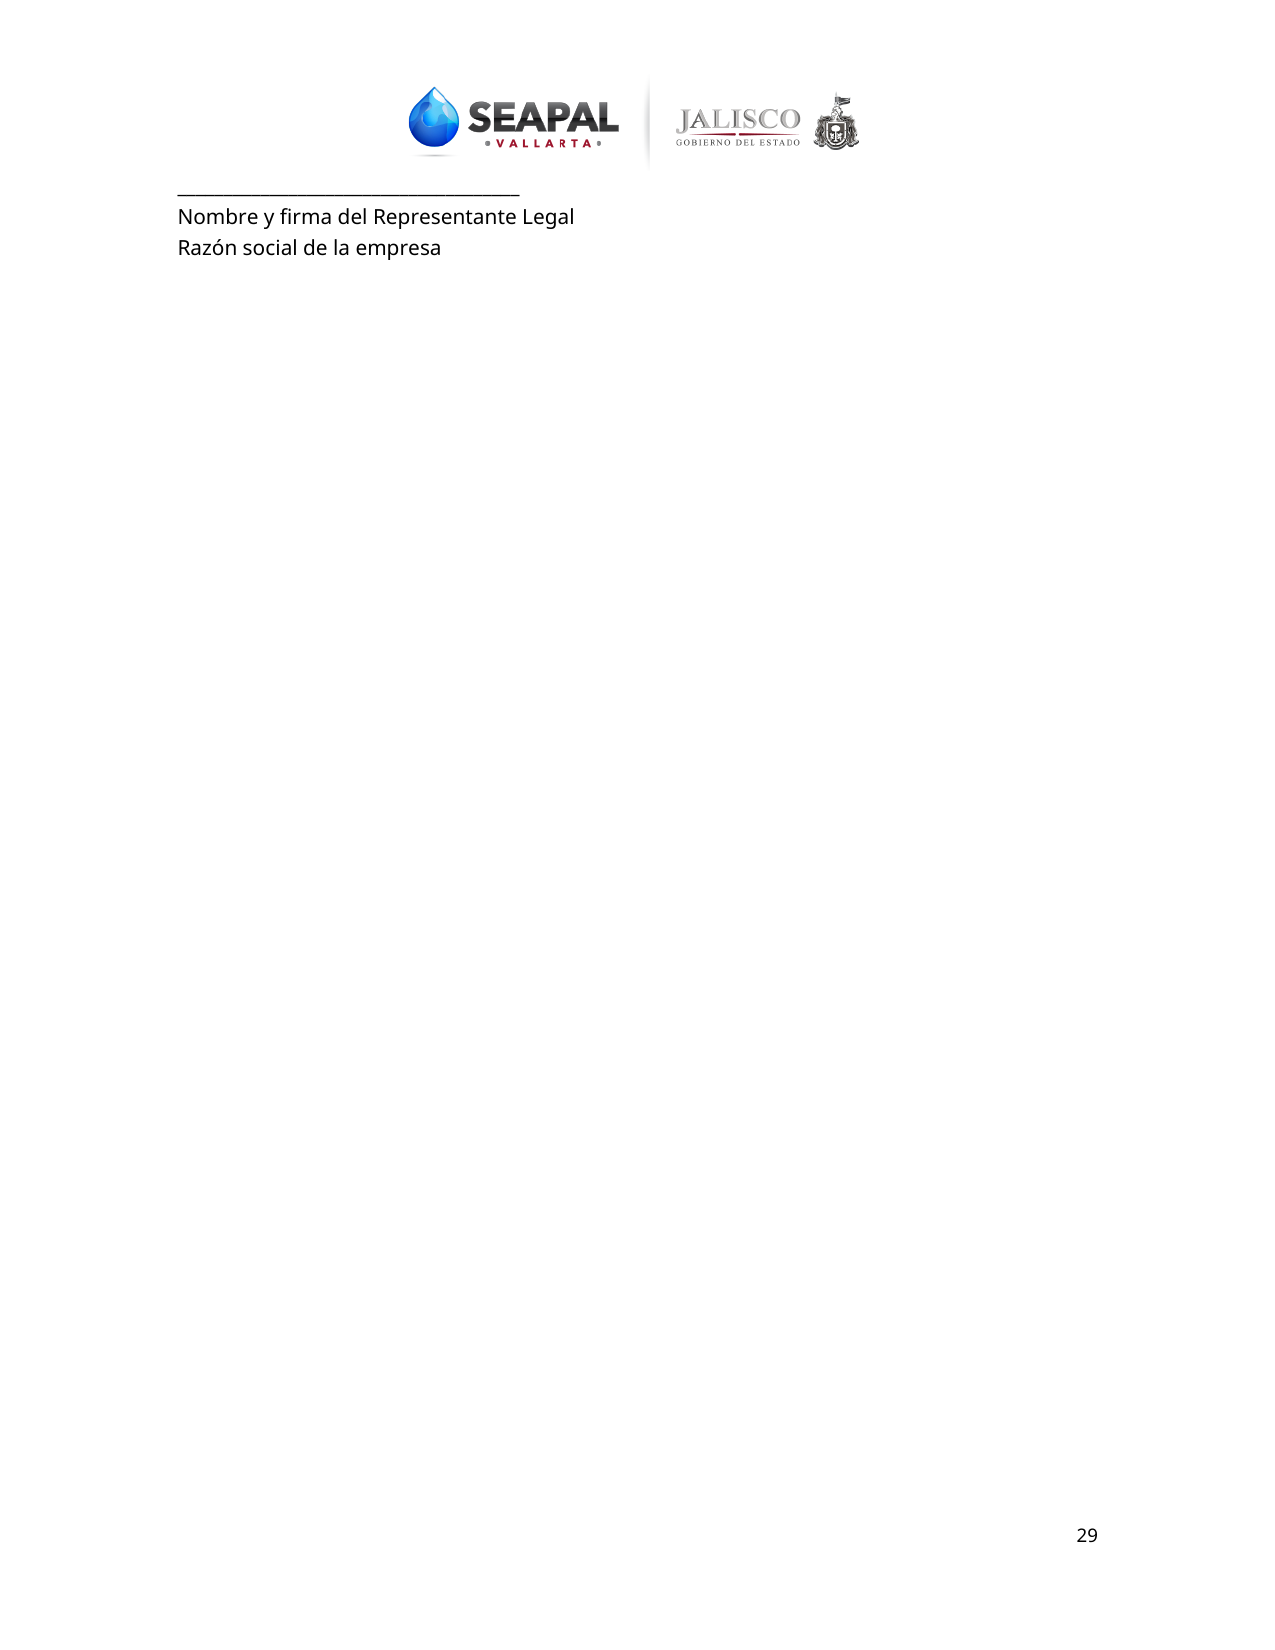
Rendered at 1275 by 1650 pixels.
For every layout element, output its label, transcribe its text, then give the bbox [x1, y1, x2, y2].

text Razón social de la empresa [177, 233, 1098, 262]
text _____________________________________ [177, 171, 1098, 199]
text Nombre y firma del Representante Legal [177, 202, 1098, 231]
picture [406, 73, 869, 171]
